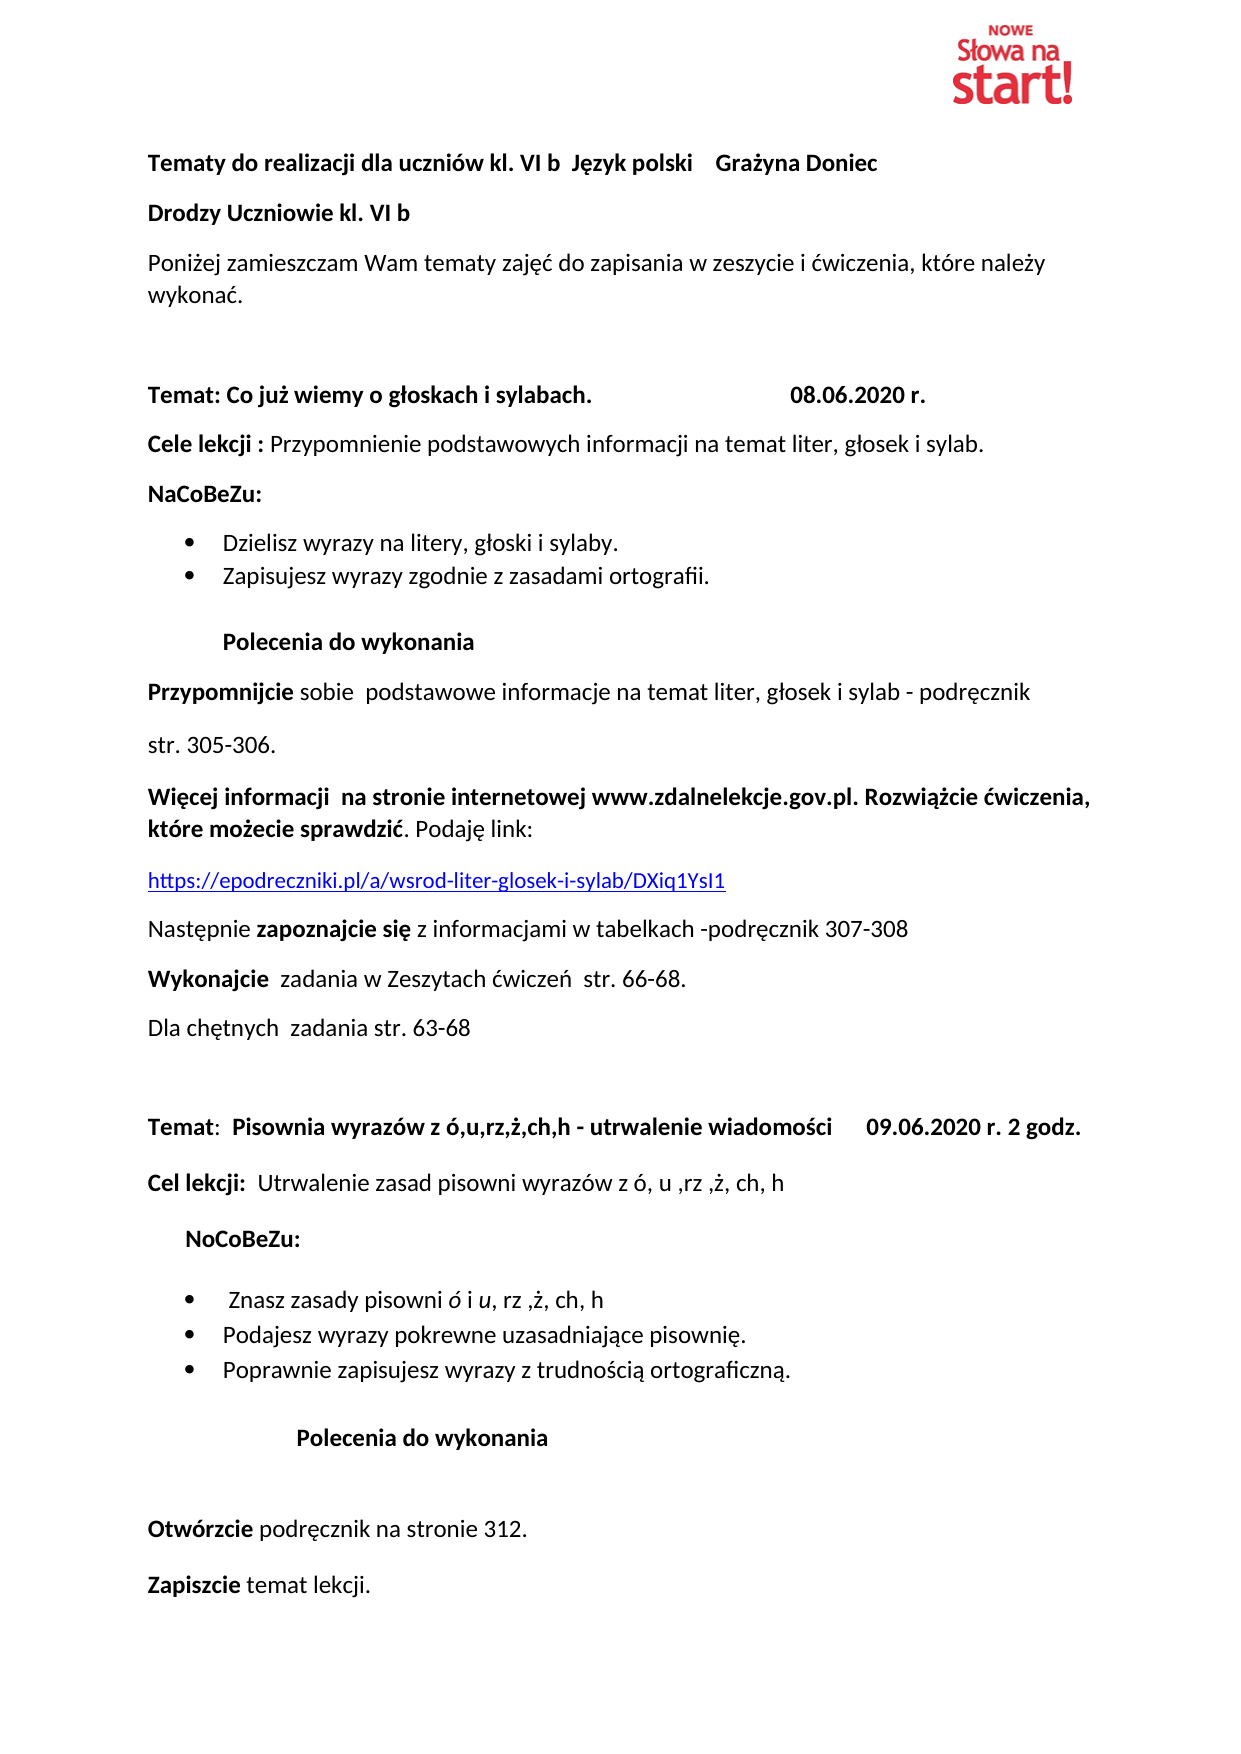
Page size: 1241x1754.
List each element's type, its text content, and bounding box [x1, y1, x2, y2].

text Poniżej zamieszczam Wam tematy zajęć do zapisania w zeszycie i ćwiczenia, które należy wykonać. [148, 247, 1093, 310]
text NoCoBeZu: [185, 1223, 1093, 1254]
list Polecenia do wykonania [223, 626, 1093, 657]
text Zapiszcie temat lekcji. [148, 1569, 1093, 1599]
text Otwórzcie podręcznik na stronie 312. [148, 1513, 1093, 1543]
text Cele lekcji : Przypomnienie podstawowych informacji na temat liter, głosek i sylab. [148, 428, 1093, 459]
text Temat: Co już wiemy o głoskach i sylabach. 08.06.2020 r. [148, 379, 1093, 409]
text NaCoBeZu: [148, 478, 1093, 508]
text Dla chętnych zadania str. 63-68 [148, 1012, 1093, 1043]
list Znasz zasady pisowni ó i u, rz ,ż, ch, h [185, 1284, 1093, 1315]
text Więcej informacji na stronie internetowej www.zdalnelekcje.gov.pl. Rozwiążcie ćwiczenia, które możecie sprawdzić. Podaję link: [148, 782, 1093, 844]
text Temat: Pisownia wyrazów z ó,u,rz,ż,ch,h - utrwalenie wiadomości 09.06.2020 r. 2 godz. [148, 1112, 1093, 1142]
list Dzielisz wyrazy na litery, głoski i sylaby. [185, 528, 1093, 558]
text https://epodreczniki.pl/a/wsrod-liter-glosek-i-sylab/DXiq1YsI1 [148, 866, 1093, 894]
text Cel lekcji: Utrwalenie zasad pisowni wyrazów z ó, u ,rz ,ż, ch, h [148, 1167, 1093, 1198]
text str. 305-306. [148, 729, 1093, 759]
list Podajesz wyrazy pokrewne uzasadniające pisownię. [185, 1319, 1093, 1350]
list Polecenia do wykonania [296, 1422, 1093, 1453]
text Wykonajcie zadania w Zeszytach ćwiczeń str. 66-68. [148, 963, 1093, 993]
text Drodzy Uczniowie kl. VI b [148, 197, 1093, 228]
text Przypomnijcie sobie podstawowe informacje na temat liter, głosek i sylab - podręcznik [148, 676, 1093, 706]
list Poprawnie zapisujesz wyrazy z trudnością ortograficzną. [185, 1354, 1093, 1385]
picture [953, 25, 1072, 104]
list Zapisujesz wyrazy zgodnie z zasadami ortografii. [185, 561, 1093, 591]
text Tematy do realizacji dla uczniów kl. VI b Język polski Grażyna Doniec [148, 148, 1093, 178]
text Następnie zapoznajcie się z informacjami w tabelkach -podręcznik 307-308 [148, 913, 1093, 944]
